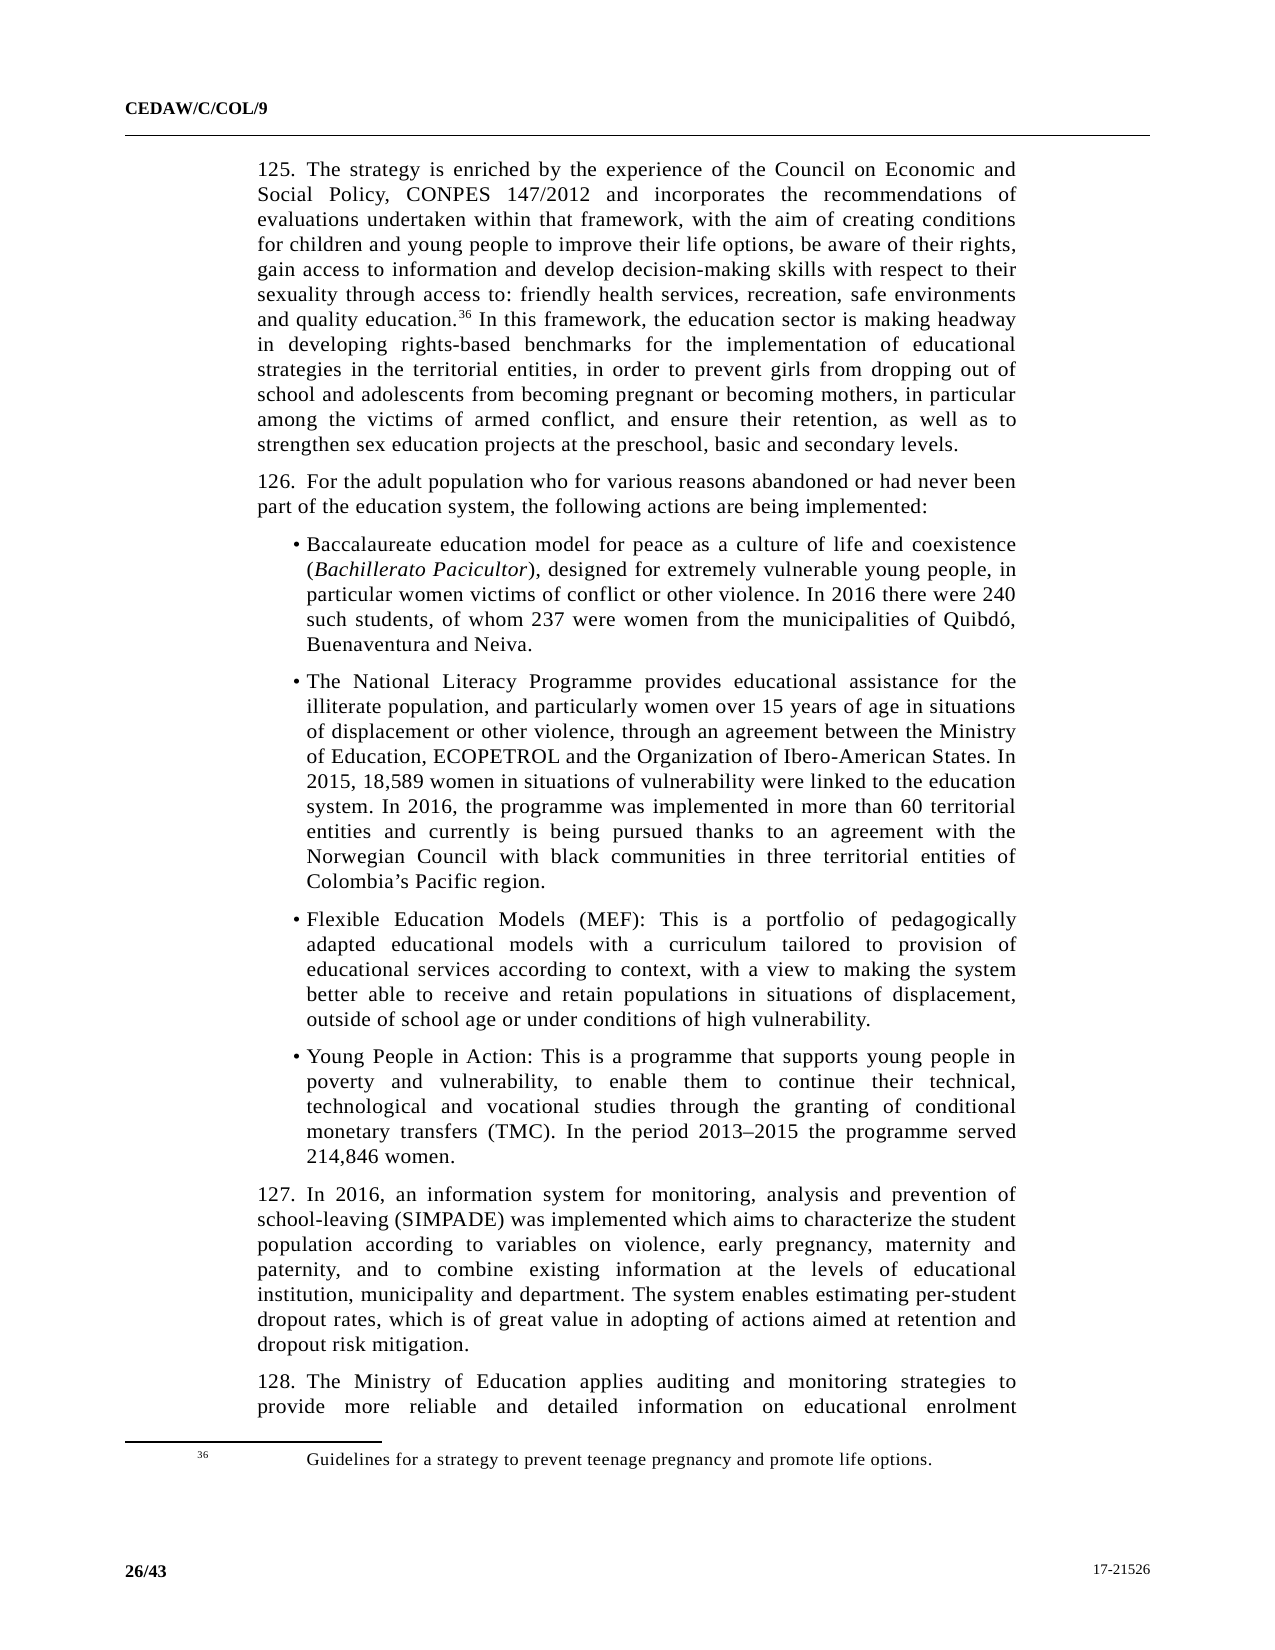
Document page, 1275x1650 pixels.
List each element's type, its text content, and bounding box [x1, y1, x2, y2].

text 127. In 2016, an information system for monitoring, analysis and prevention of school-leaving (SIMPADE) was implemented which aims to characterize the student population according to variables on violence, early pregnancy, maternity and paternity, and to combine existing information at the levels of educational institution, municipality and department. The system enables estimating per-student dropout rates, which is of great value in adopting of actions aimed at retention and dropout risk mitigation. [257, 1181, 1018, 1356]
text • Young People in Action: This is a programme that supports young people in poverty and vulnerability, to enable them to continue their technical, technological and vocational studies through the granting of conditional monetary transfers (TMC). In the period 2013–2015 the programme served 214,846 women. [257, 1043, 1018, 1168]
text • Baccalaureate education model for peace as a culture of life and coexistence (Bachillerato Pacicultor), designed for extremely vulnerable young people, in particular women victims of conflict or other violence. In 2016 there were 240 such students, of whom 237 were women from the municipalities of Quibdó, Buenaventura and Neiva. [257, 531, 1018, 656]
text • The National Literacy Programme provides educational assistance for the illiterate population, and particularly women over 15 years of age in situations of displacement or other violence, through an agreement between the Ministry of Education, ECOPETROL and the Organization of Ibero-American States. In 2015, 18,589 women in situations of vulnerability were linked to the education system. In 2016, the programme was implemented in more than 60 territorial entities and currently is being pursued thanks to an agreement with the Norwegian Council with black communities in three territorial entities of Colombia’s Pacific region. [257, 668, 1018, 893]
text 125. The strategy is enriched by the experience of the Council on Economic and Social Policy, CONPES 147/2012 and incorporates the recommendations of evaluations undertaken within that framework, with the aim of creating conditions for children and young people to improve their life options, be aware of their rights, gain access to information and develop decision-making skills with respect to their sexuality through access to: friendly health services, recreation, safe environments and quality education. In this framework, the education sector is making headway in developing rights-based benchmarks for the implementation of educational strategies in the territorial entities, in order to prevent girls from dropping out of school and adolescents from becoming pregnant or becoming mothers, in particular among the victims of armed conflict, and ensure their retention, as well as to strengthen sex education projects at the preschool, basic and secondary levels. [257, 156, 1018, 456]
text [257, 1368, 1018, 1418]
text • Flexible Education Models (MEF): This is a portfolio of pedagogically adapted educational models with a curriculum tailored to provision of educational services according to context, with a view to making the system better able to receive and retain populations in situations of displacement, outside of school age or under conditions of high vulnerability. [257, 906, 1018, 1031]
text 126. For the adult population who for various reasons abandoned or had never been part of the education system, the following actions are being implemented: [257, 468, 1018, 518]
